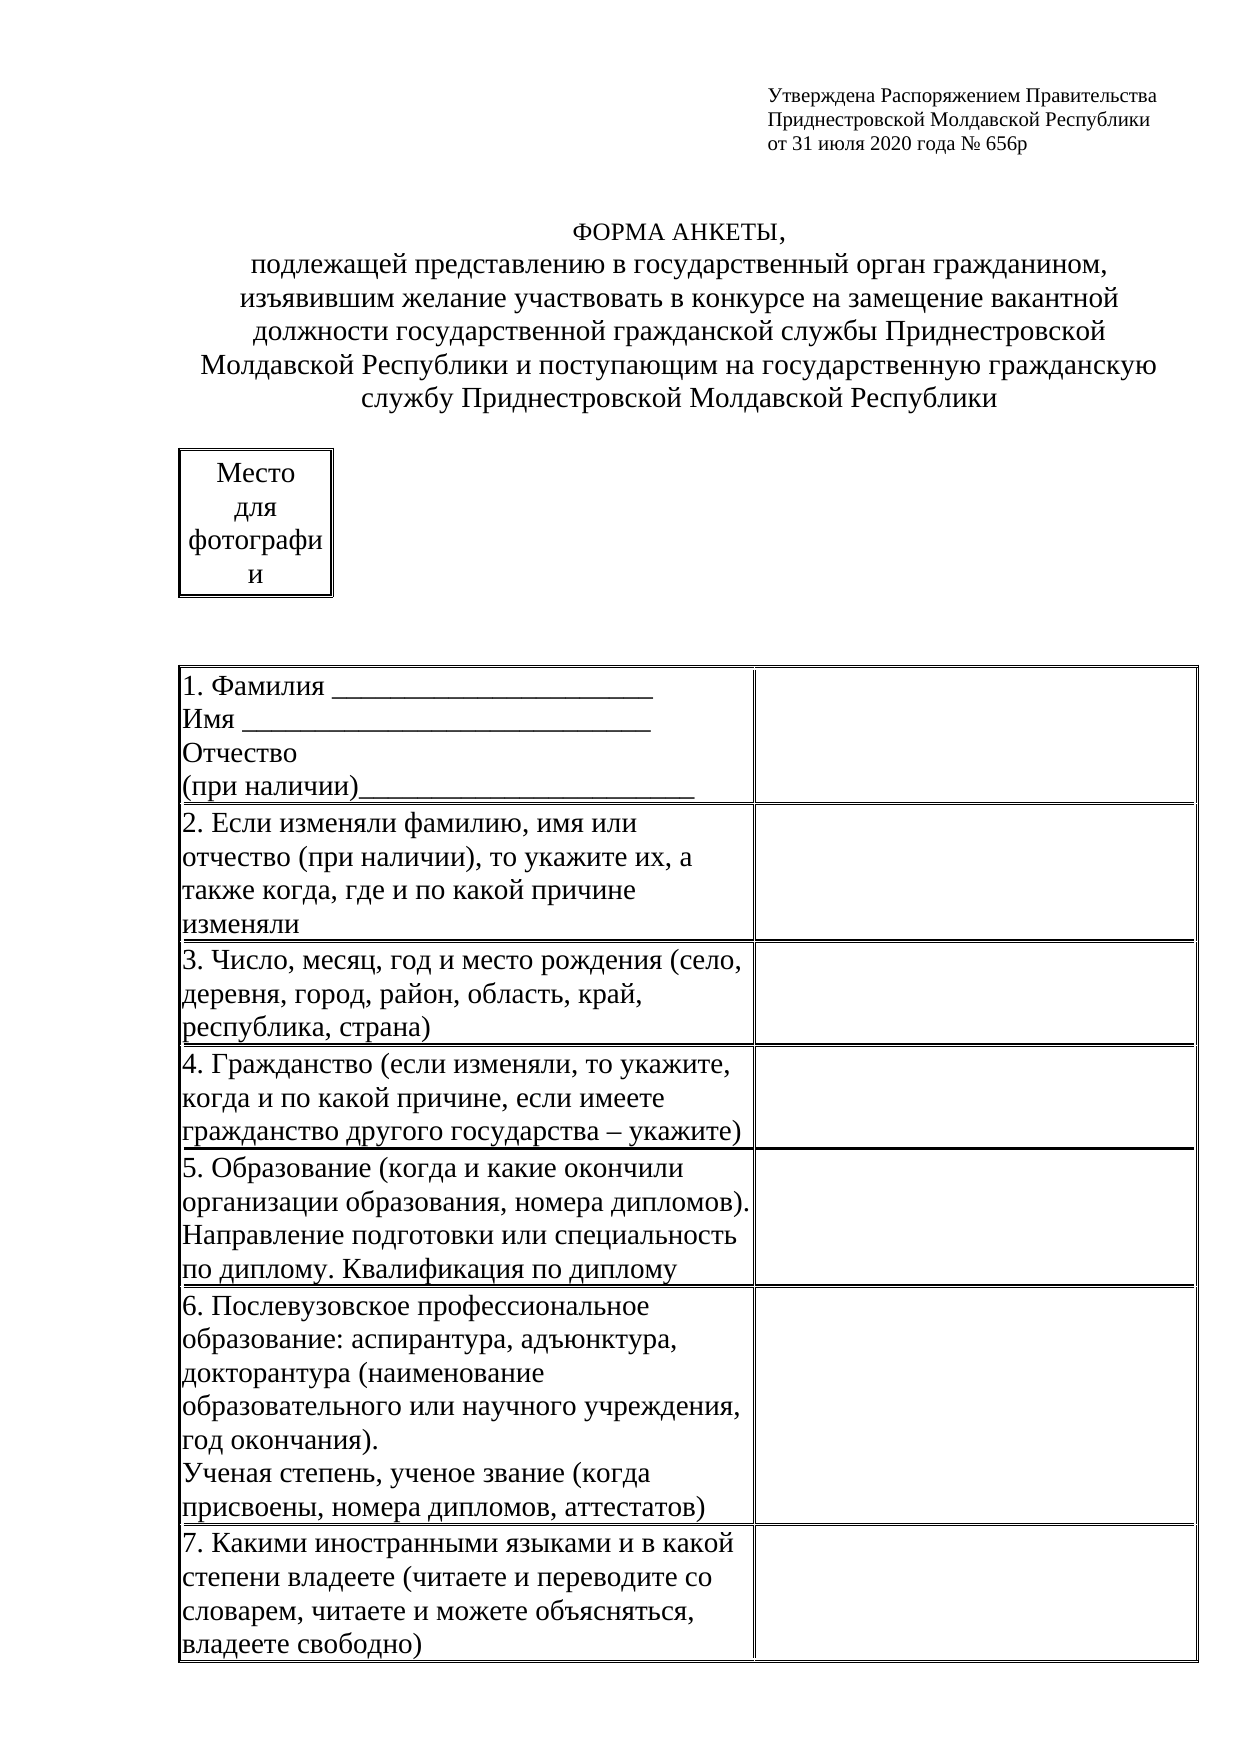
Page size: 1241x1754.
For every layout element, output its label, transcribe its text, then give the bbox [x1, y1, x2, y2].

table_header [755, 668, 1196, 802]
text Приднестровской Молдавской Республики от 31 июля 2020 года № 656р [767, 107, 1181, 155]
table_cell 4. Гражданство (если изменяли, то укажите, когда и по какой причине, если имеете гражданство другого государства – укажите) [181, 1043, 753, 1147]
table_cell [756, 1043, 1196, 1147]
table_cell [756, 939, 1196, 1043]
table_cell [755, 802, 1197, 939]
text ФОРМА АНКЕТЫ, подлежащей представлению в государственный орган гражданином, изъявившим желание участвовать в конкурсе на замещение вакантной должности государственной гражданской службы Приднестровской Молдавской Республики и поступающим на государственную гражданскую службу Приднестровской Молдавской Республики [177, 213, 1181, 414]
table_cell 2. Если изменяли фамилию, имя или отчество (при наличии), то укажите их, а также когда, где и по какой причине изменяли [180, 802, 754, 939]
table_cell 6. Послевузовское профессиональное образование: аспирантура, адъюнктура, докторантура (наименование образовательного или научного учреждения, год окончания). Ученая степень, ученое звание (когда присвоены, номера дипломов, аттестатов) [181, 1284, 753, 1522]
table_header Место для фотографии [181, 451, 330, 594]
text Утверждена Распоряжением Правительства [767, 83, 1181, 107]
table_cell [756, 1284, 1196, 1522]
table_cell 3. Число, месяц, год и место рождения (село, деревня, город, район, область, край, республика, страна) [181, 939, 753, 1043]
table_header 1. Фамилия ______________________ Имя ____________________________ Отчество (при наличии)_______________________ [181, 668, 754, 802]
table_cell 5. Образование (когда и какие окончили организации образования, номера дипломов). Направление подготовки или специальность по диплому. Квалификация по диплому [181, 1147, 753, 1284]
table_cell [755, 1523, 1196, 1660]
table_cell [756, 1147, 1196, 1284]
table_cell 7. Какими иностранными языками и в какой степени владеете (читаете и переводите со словарем, читаете и можете объясняться, владеете свободно) [181, 1523, 754, 1660]
